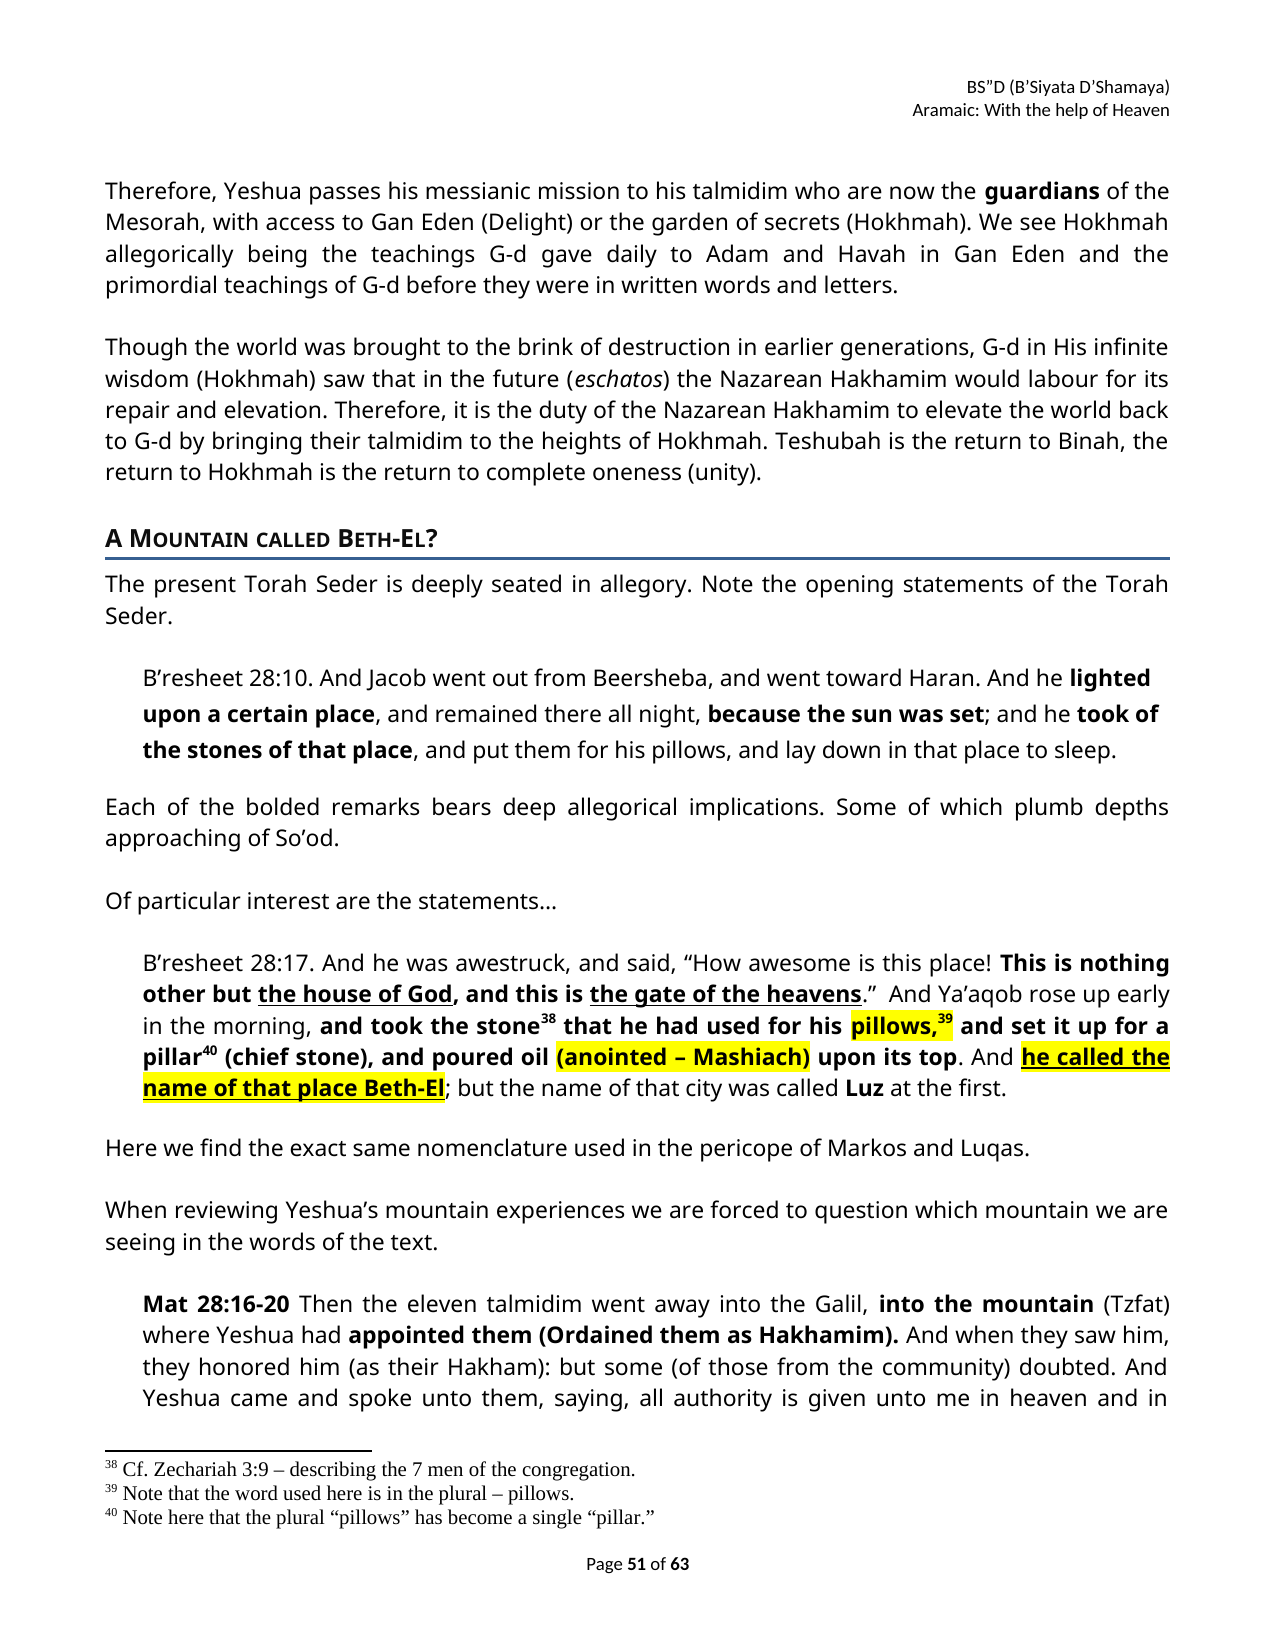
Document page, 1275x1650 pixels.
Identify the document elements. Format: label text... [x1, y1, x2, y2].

text Each of the bolded remarks bears deep allegorical implications. Some of which plumb depths approaching of So’od. [105, 791, 1170, 853]
text Therefore, Yeshua passes his messianic mission to his talmidim who are now the guardians of the Mesorah, with access to Gan Eden (Delight) or the garden of secrets (Hokhmah). We see Hokhmah allegorically being the teachings G-d gave daily to Adam and Havah in Gan Eden and the primordial teachings of G-d before they were in written words and letters. [105, 175, 1170, 300]
text Of particular interest are the statements… [105, 884, 1170, 916]
text Here we find the exact same nomenclature used in the pericope of Markos and Luqas. [105, 1132, 1170, 1163]
text B’resheet 28:10. And Jacob went out from Beersheba, and went toward Haran. And he lighted upon a certain place, and remained there all night, because the sun was set; and he took of the stones of that place, and put them for his pillows, and lay down in that place to sleep. [142, 662, 1170, 765]
text When reviewing Yeshua’s mountain experiences we are forced to question which mountain we are seeing in the words of the text. [105, 1194, 1170, 1257]
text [142, 1288, 1170, 1413]
text B’resheet 28:17. And he was awestruck, and said, “How awesome is this place! This is nothing other but the house of God, and this is the gate of the heavens.” And Ya’aqob rose up early in the morning, and took the stone that he had used for his pillows, and set it up for a pillar (chief stone), and poured oil (anointed – Mashiach) upon its top. And he called the name of that place Beth-El; but the name of that city was called Luz at the first. [142, 947, 1170, 1103]
text The present Torah Seder is deeply seated in allegory. Note the opening statements of the Torah Seder. [105, 568, 1170, 631]
text Though the world was brought to the brink of destruction in earlier generations, G-d in His infinite wisdom (Hokhmah) saw that in the future (eschatos) the Nazarean Hakhamim would labour for its repair and elevation. Therefore, it is the duty of the Nazarean Hakhamim to elevate the world back to G-d by bringing their talmidim to the heights of Hokhmah. Teshubah is the return to Binah, the return to Hokhmah is the return to complete oneness (unity). [105, 331, 1170, 487]
text A Mountain called Beth-El? [105, 521, 1170, 557]
